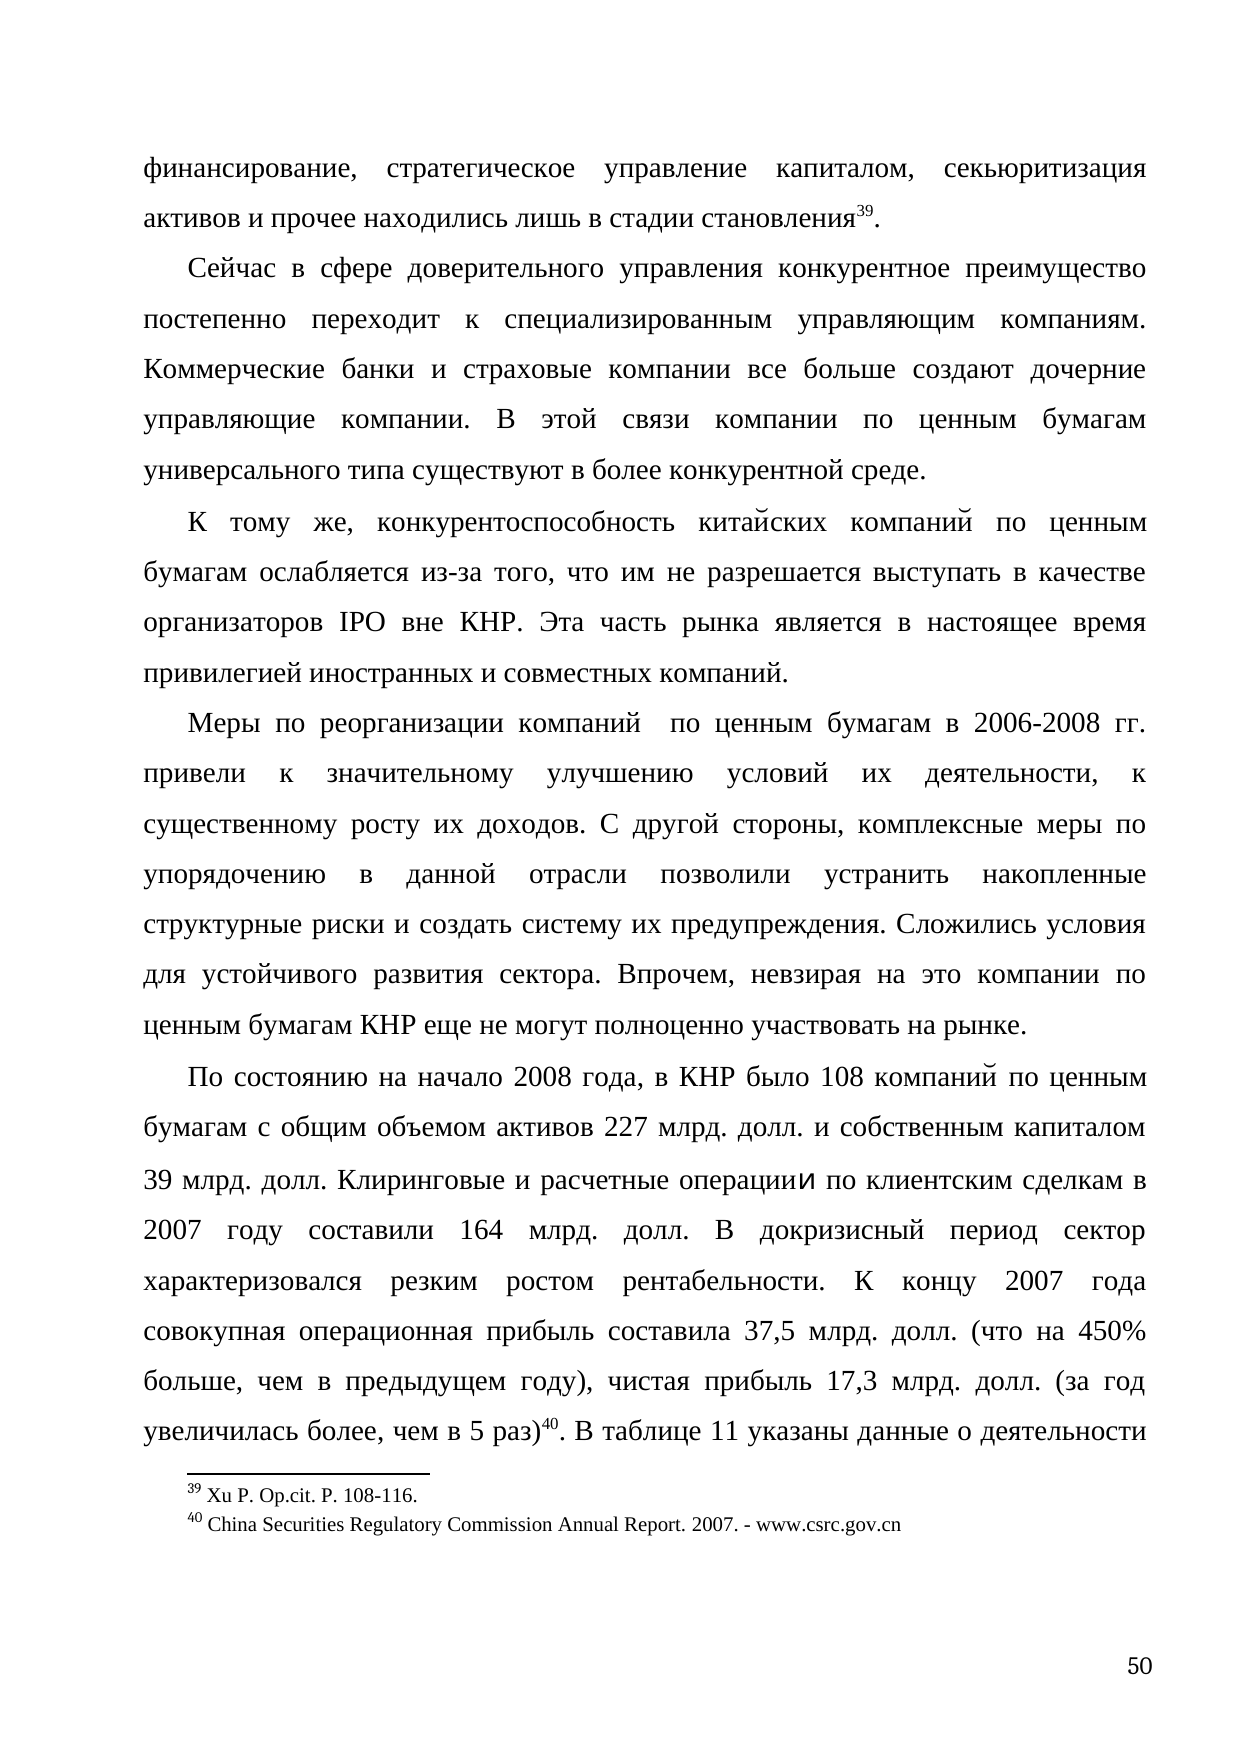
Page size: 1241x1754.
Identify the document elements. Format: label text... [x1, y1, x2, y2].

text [143, 150, 1147, 234]
text Сейчас в сфере доверительного управления конкурентное преимущество постепенно переходит к специализированным управляющим компаниям. Коммерческие банки и страховые компании все больше создают дочерние управляющие компании. В этой связи компании по ценным бумагам универсального типа существуют в более конкурентной среде. [143, 251, 1147, 485]
text Меры по реорганизации компаний по ценным бумагам в 2006-2008 гг. привели к значительному улучшению условий их деятельности, к существенному росту их доходов. С другой стороны, комплексные меры по упорядочению в данной отрасли позволили устранить накопленные структурные риски и создать систему их предупреждения. Сложились условия для устойчивого развития сектора. Впрочем, невзирая на это компании по ценным бумагам КНР еще не могут полноценно участвовать на рынке. [143, 705, 1147, 1041]
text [143, 1057, 1147, 1447]
text К тому же, конкурентоспособность китайских компаний по ценным бумагам ослабляется из-за того, что им не разрешается выступать в качестве организаторов IPO вне КНР. Эта часть рынка является в настоящее время привилегией иностранных и совместных компаний. [143, 502, 1147, 688]
